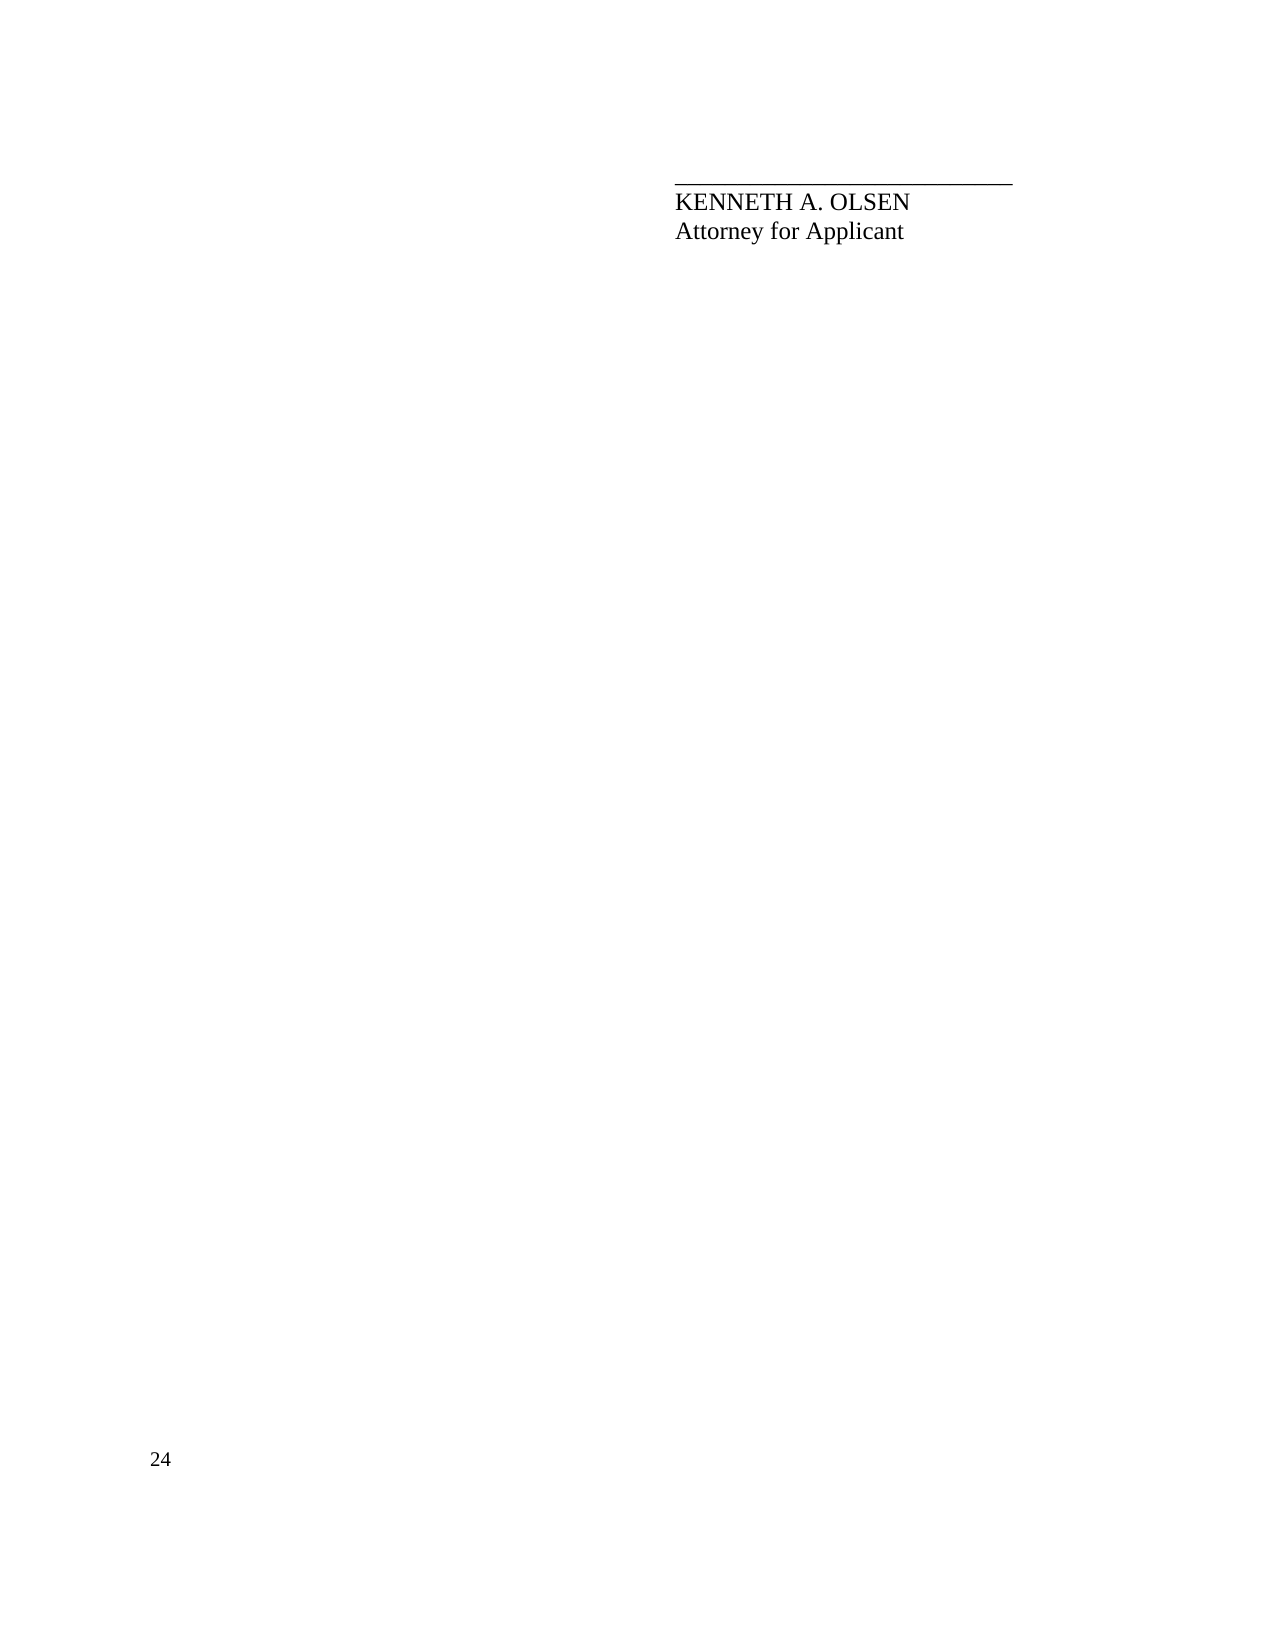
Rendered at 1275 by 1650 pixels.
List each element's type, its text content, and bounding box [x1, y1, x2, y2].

list KENNETH A. OLSEN [150, 187, 1125, 216]
list Attorney for Applicant [150, 216, 1125, 245]
list ___________________________ [150, 150, 1125, 187]
